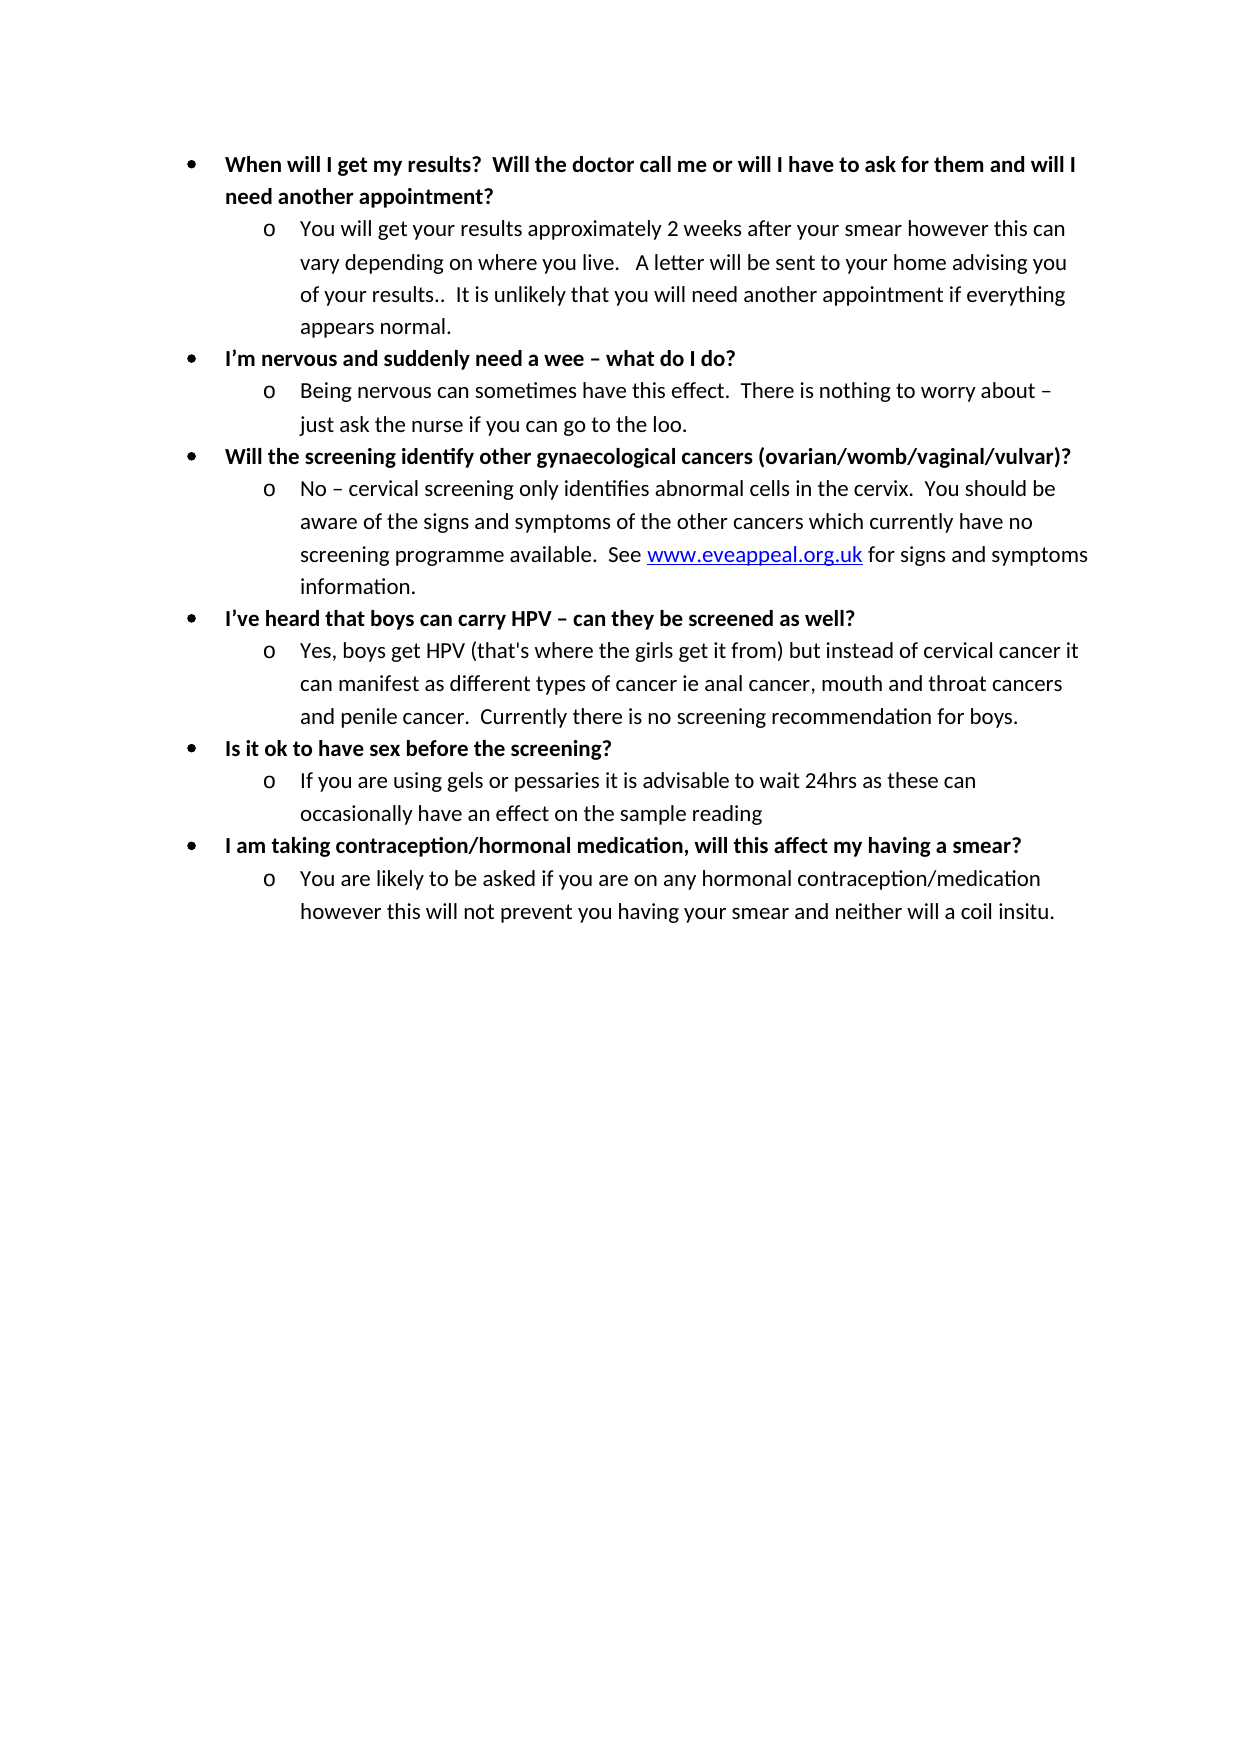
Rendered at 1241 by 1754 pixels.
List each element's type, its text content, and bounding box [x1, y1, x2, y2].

list Is it ok to have sex before the screening? [187, 734, 1090, 762]
list You are likely to be asked if you are on any hormonal contraception/medication however this will not prevent you having your smear and neither will a coil insitu. [262, 864, 1090, 925]
list Being nervous can sometimes have this effect. There is nothing to worry about – just ask the nurse if you can go to the loo. [262, 376, 1090, 438]
list I’ve heard that boys can carry HPV – can they be screened as well? [187, 604, 1090, 632]
list I’m nervous and suddenly need a wee – what do I do? [187, 344, 1090, 372]
list If you are using gels or pessaries it is advisable to wait 24hrs as these can occasionally have an effect on the sample reading [262, 766, 1090, 827]
list When will I get my results? Will the doctor call me or will I have to ask for them and will I need another appointment? [187, 150, 1090, 210]
list I am taking contraception/hormonal medication, will this affect my having a smear? [187, 832, 1090, 860]
list Yes, boys get HPV (that's where the girls get it from) but instead of cervical cancer it can manifest as different types of cancer ie anal cancer, mouth and throat cancers and penile cancer. Currently there is no screening recommendation for boys. [262, 636, 1090, 730]
list You will get your results approximately 2 weeks after your smear however this can vary depending on where you live. A letter will be sent to your home advising you of your results.. It is unlikely that you will need another appointment if everything appears normal. [262, 214, 1090, 340]
list Will the screening identify other gynaecological cancers (ovarian/womb/vaginal/vulvar)? [187, 442, 1090, 470]
list No – cervical screening only identifies abnormal cells in the cervix. You should be aware of the signs and symptoms of the other cancers which currently have no screening programme available. See www.eveappeal.org.uk for signs and symptoms information. [262, 474, 1090, 600]
